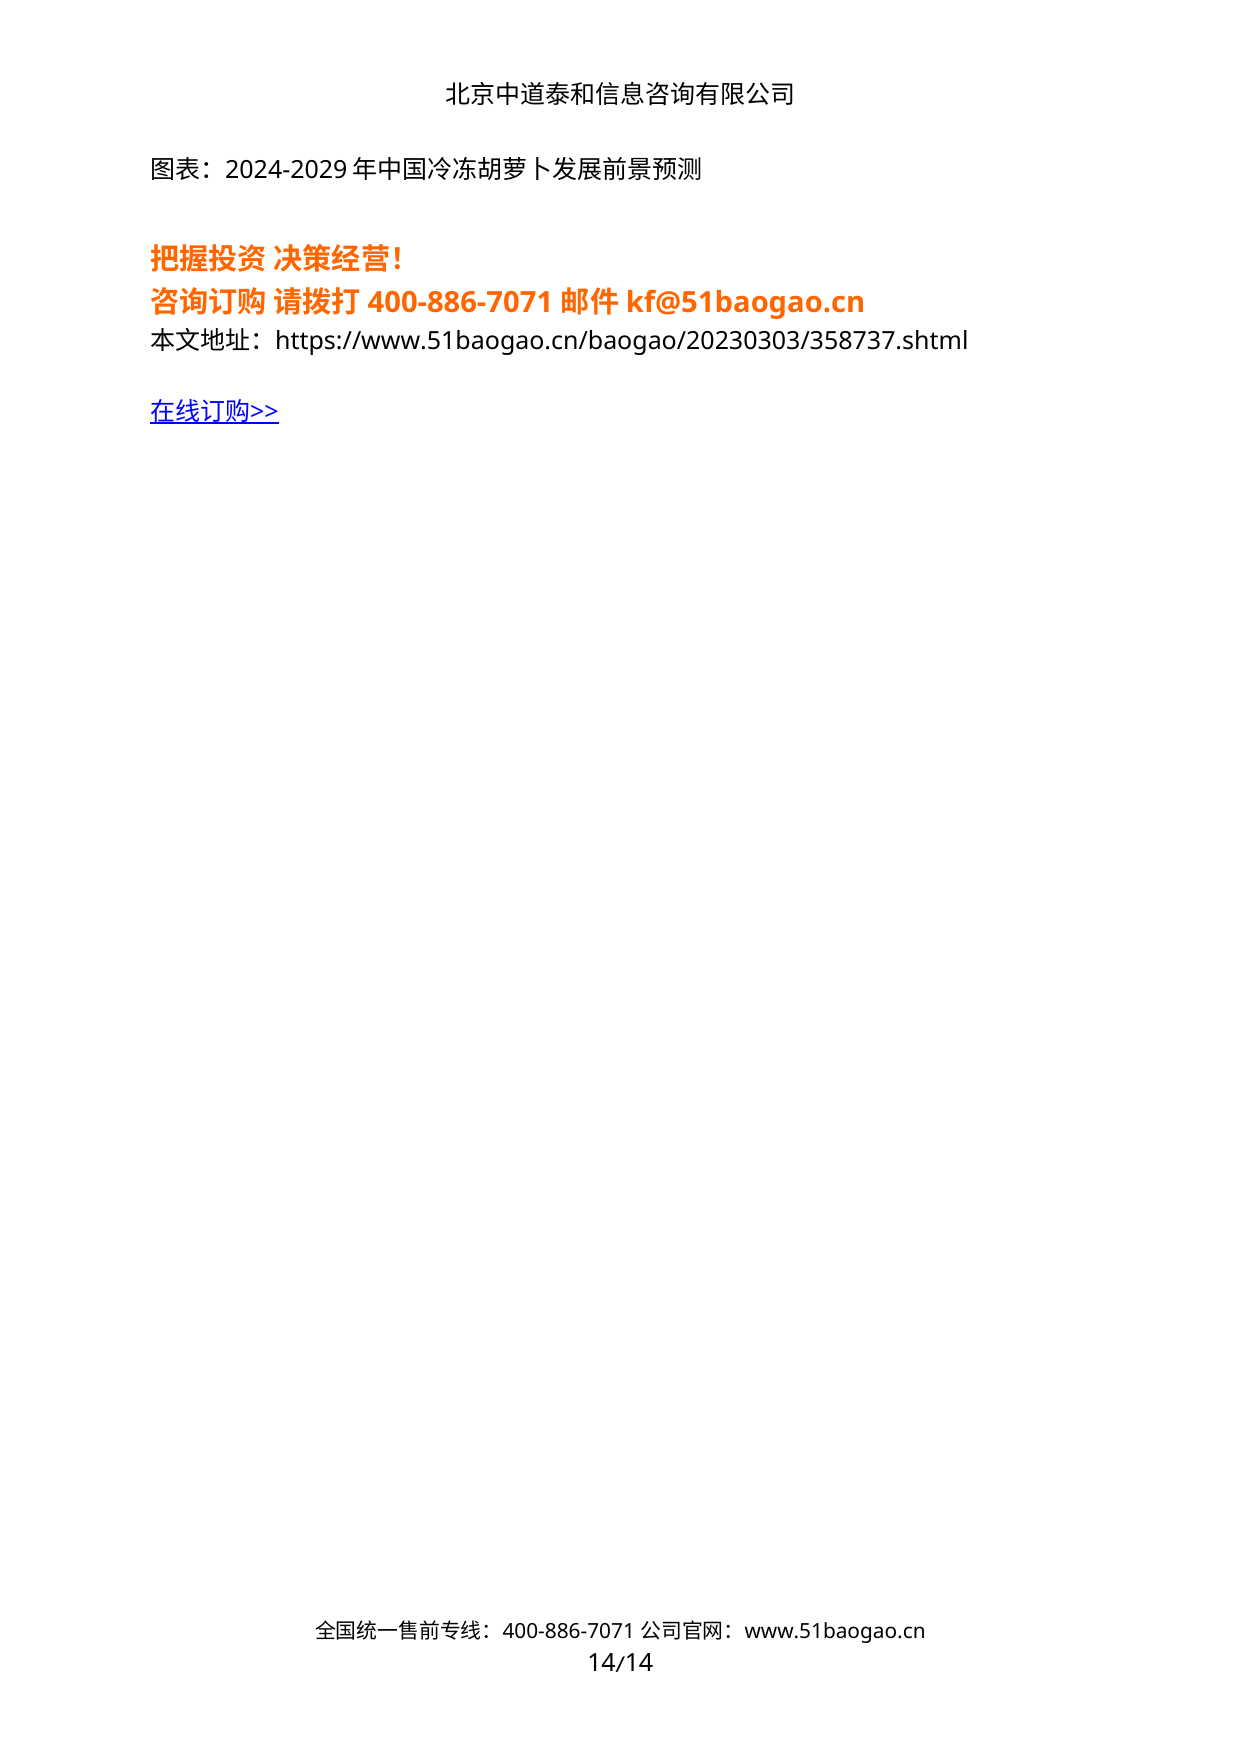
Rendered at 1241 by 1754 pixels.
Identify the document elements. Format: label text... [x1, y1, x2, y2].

text 在线订购>> [150, 357, 1090, 427]
text 图表：2024-2029年中国冷冻胡萝卜发展前景预测 [150, 150, 1090, 186]
text 把握投资 决策经营！咨询订购 请拨打 400-886-7071 邮件 kf@51baogao.cn本文地址：https://www.51baogao.cn/baogao/20230303/358737.shtml [150, 202, 1090, 357]
